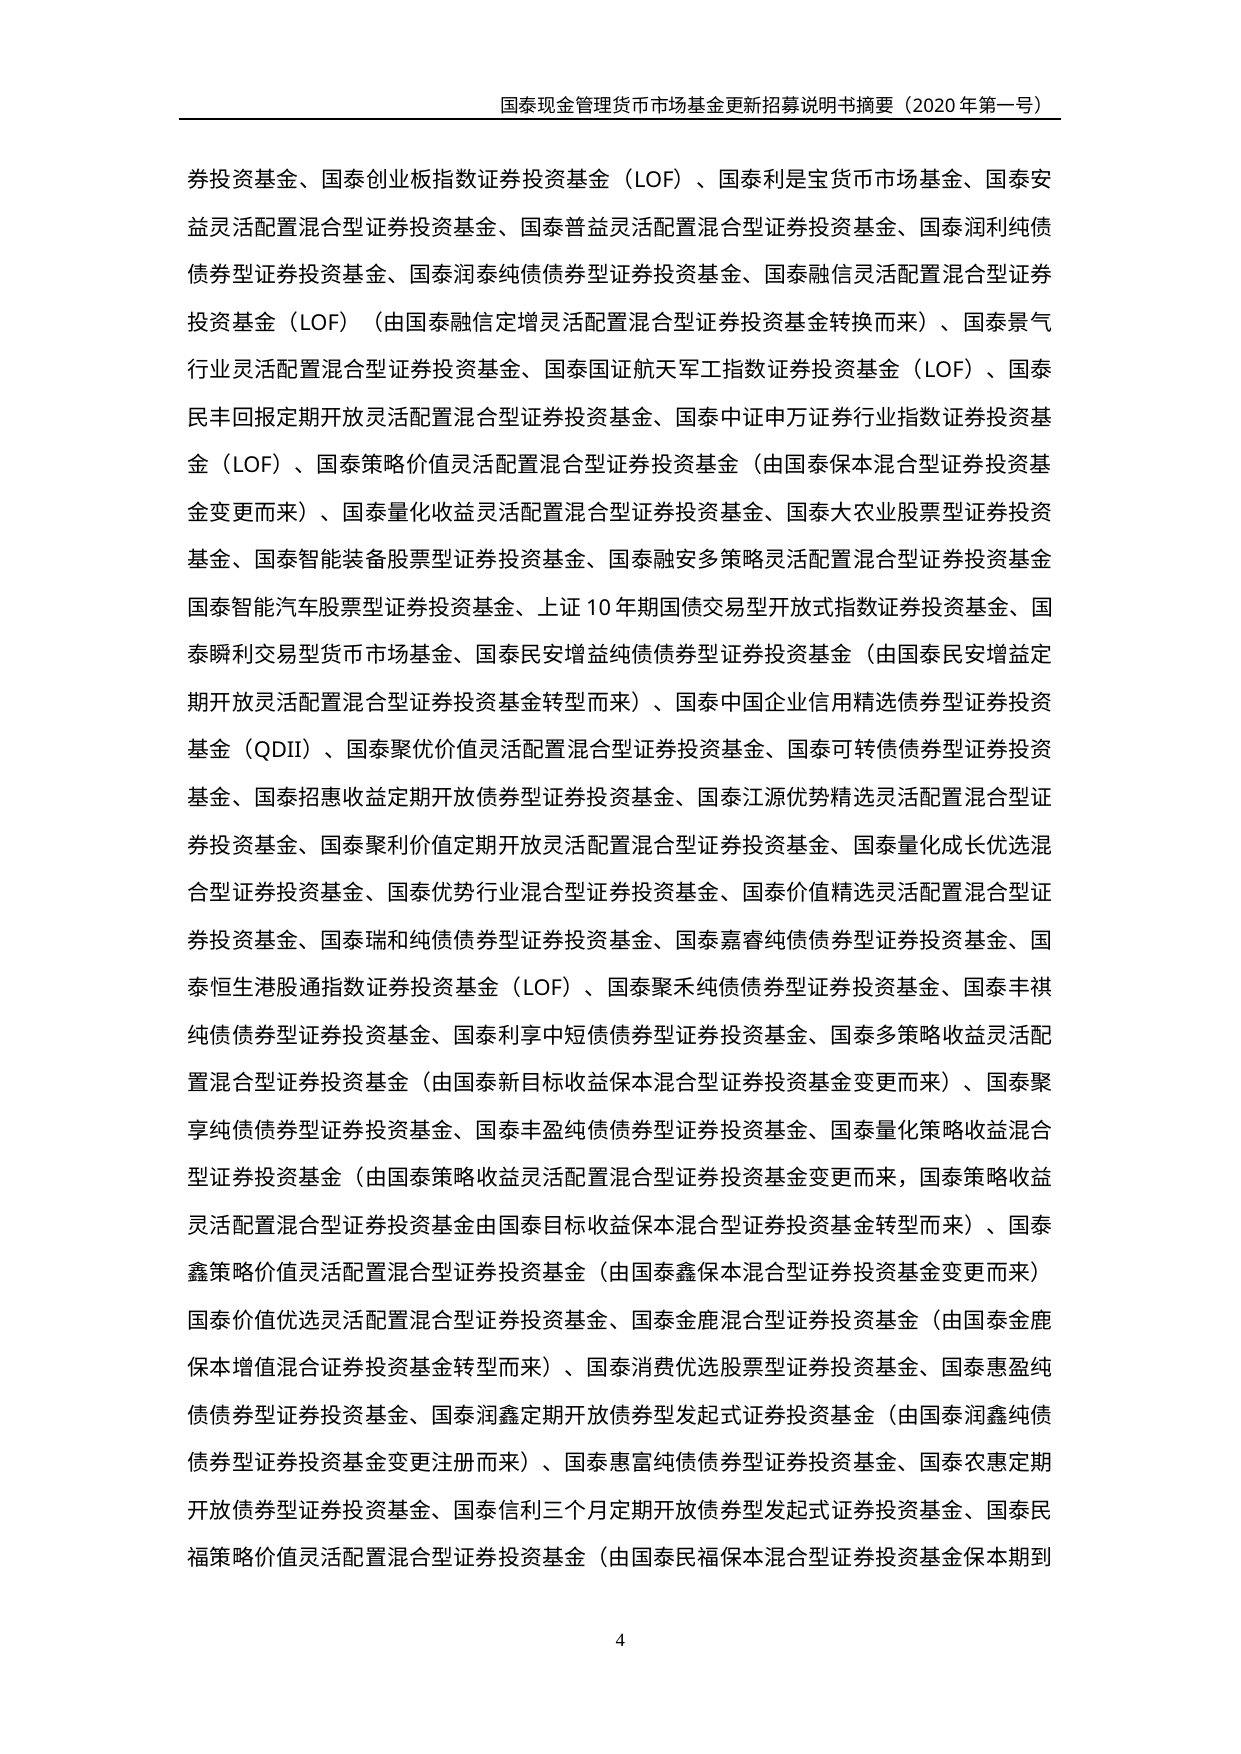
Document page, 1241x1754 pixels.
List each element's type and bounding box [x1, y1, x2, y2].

text [187, 162, 1053, 1572]
